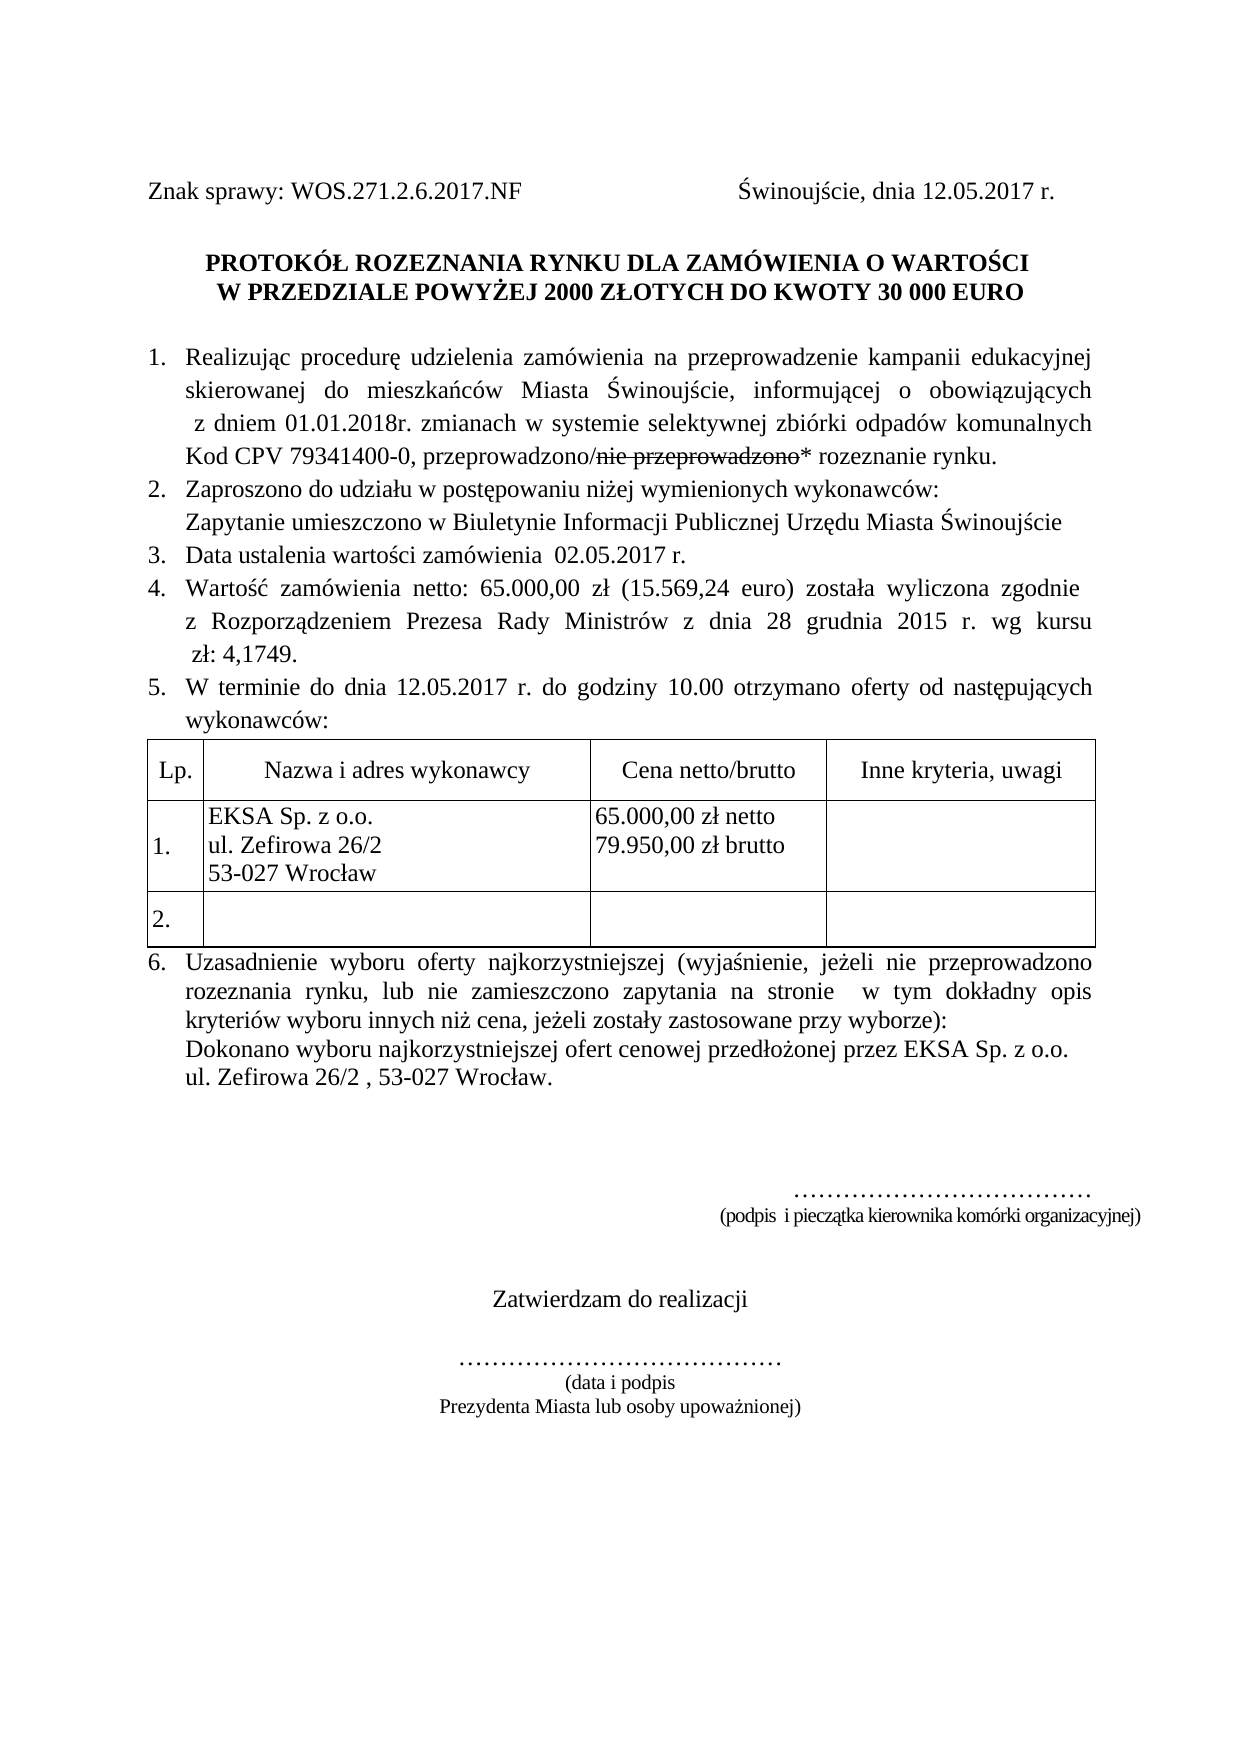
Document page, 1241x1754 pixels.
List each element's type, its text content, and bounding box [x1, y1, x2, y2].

text PROTOKÓŁ ROZEZNANIA RYNKU DLA ZAMÓWIENIA O WARTOŚCI W PRZEDZIALE POWYŻEJ 2000 ZŁOTYCH DO KWOTY 30 000 EURO [148, 248, 1093, 306]
table_cell 65.000,00 zł netto 79.950,00 zł brutto [591, 801, 826, 891]
table_header Inne kryteria, uwagi [827, 740, 1095, 800]
table_header Nazwa i adres wykonawcy [204, 740, 590, 800]
table_cell 1. [148, 801, 203, 891]
text (data i podpis [148, 1370, 1093, 1394]
text ul. Zefirowa 26/2 , 53-027 Wrocław. [148, 1062, 1093, 1091]
text Prezydenta Miasta lub osoby upoważnionej) [148, 1394, 1093, 1418]
text (podpis i pieczątka kierownika komórki organizacyjnej) [148, 1202, 1093, 1227]
table_cell [827, 801, 1095, 891]
text ………………………………… [148, 1342, 1093, 1370]
text Dokonano wyboru najkorzystniejszej ofert cenowej przedłożonej przez EKSA Sp. z o.o. [148, 1034, 1093, 1062]
list W terminie do dnia 12.05.2017 r. do godziny 10.00 otrzymano oferty od następujących wykonawców: [148, 672, 1093, 734]
list Zaproszono do udziału w postępowaniu niżej wymienionych wykonawców: Zapytanie umieszczono w Biuletynie Informacji Publicznej Urzędu Miasta Świnoujście [148, 474, 1093, 536]
list Wartość zamówienia netto: 65.000,00 zł (15.569,24 euro) została wyliczona zgodnie z Rozporządzeniem Prezesa Rady Ministrów z dnia 28 grudnia 2015 r. wg kursu zł: 4,1749. [148, 573, 1093, 668]
list Data ustalenia wartości zamówienia 02.05.2017 r. [148, 540, 1093, 569]
table_header Cena netto/brutto [591, 740, 826, 800]
table_cell EKSA Sp. z o.o. ul. Zefirowa 26/2 53-027 Wrocław [204, 801, 590, 891]
table_cell [591, 892, 826, 946]
list Uzasadnienie wyboru oferty najkorzystniejszej (wyjaśnienie, jeżeli nie przeprowadzono rozeznania rynku, lub nie zamieszczono zapytania na stronie w tym dokładny opis kryteriów wyboru innych niż cena, jeżeli zostały zastosowane przy wyborze): [148, 948, 1093, 1034]
table_cell [827, 892, 1095, 946]
table_header Lp. [148, 740, 203, 800]
text Zatwierdzam do realizacji [148, 1284, 1093, 1313]
text Znak sprawy: WOS.271.2.6.2017.NF Świnoujście, dnia 12.05.2017 r. [148, 176, 1093, 205]
text ……………………………… [148, 1174, 1093, 1202]
table_cell 2. [148, 892, 203, 946]
list Realizując procedurę udzielenia zamówienia na przeprowadzenie kampanii edukacyjnej skierowanej do mieszkańców Miasta Świnoujście, informującej o obowiązujących z dniem 01.01.2018r. zmianach w systemie selektywnej zbiórki odpadów komunalnych Kod CPV 79341400-0, przeprowadzono/nie przeprowadzono* rozeznanie rynku. [148, 342, 1093, 470]
table_cell [204, 892, 590, 946]
